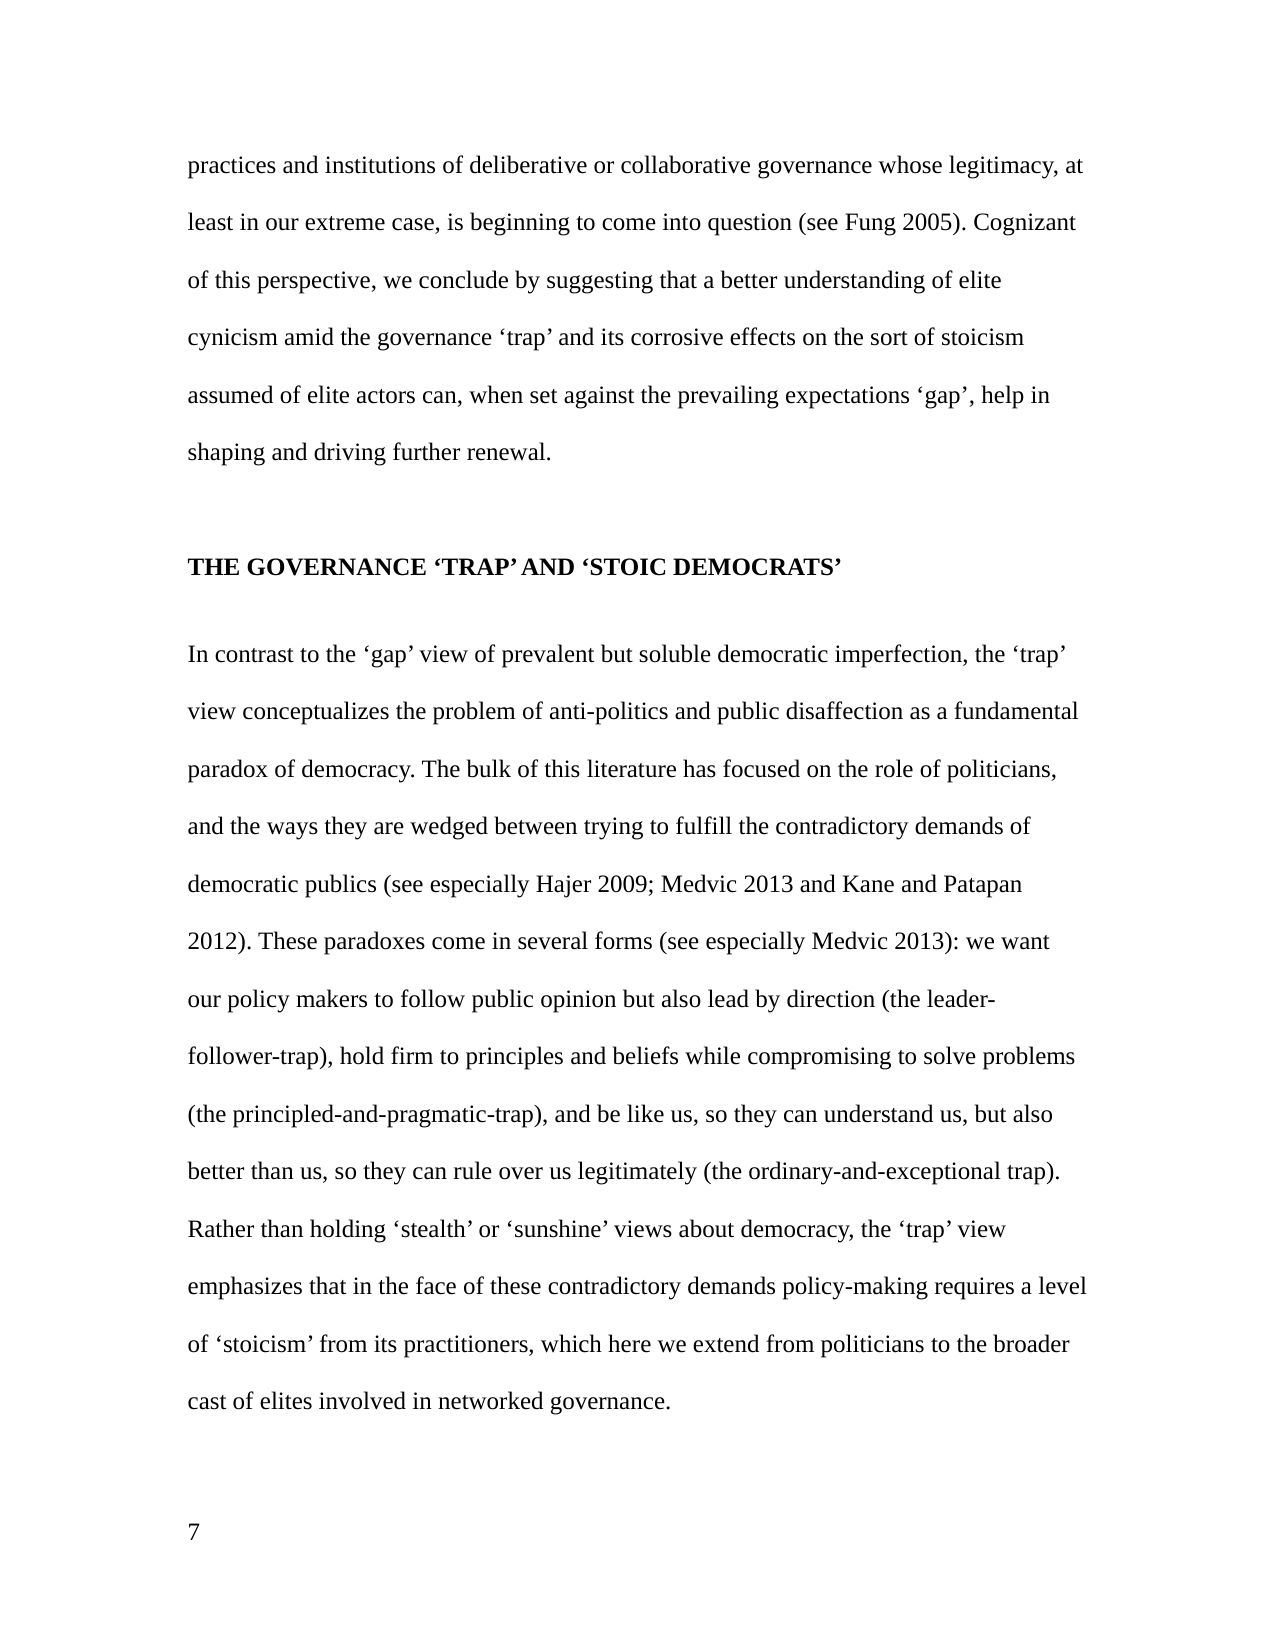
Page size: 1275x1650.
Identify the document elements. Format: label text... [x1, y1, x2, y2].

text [187, 150, 1087, 466]
text In contrast to the ‘gap’ view of prevalent but soluble democratic imperfection, the ‘trap’ view conceptualizes the problem of anti-politics and public disaffection as a fundamental paradox of democracy. The bulk of this literature has focused on the role of politicians, and the ways they are wedged between trying to fulfill the contradictory demands of democratic publics (see especially Hajer 2009; Medvic 2013 and Kane and Patapan 2012). These paradoxes come in several forms (see especially Medvic 2013): we want our policy makers to follow public opinion but also lead by direction (the leader-follower-trap), hold firm to principles and beliefs while compromising to solve problems (the principled-and-pragmatic-trap), and be like us, so they can understand us, but also better than us, so they can rule over us legitimately (the ordinary-and-exceptional trap). Rather than holding ‘stealth’ or ‘sunshine’ views about democracy, the ‘trap’ view emphasizes that in the face of these contradictory demands policy-making requires a level of ‘stoicism’ from its practitioners, which here we extend from politicians to the broader cast of elites involved in networked governance. [187, 639, 1087, 1415]
text THE GOVERNANCE ‘TRAP’ AND ‘STOIC DEMOCRATS’ [187, 552, 1087, 581]
